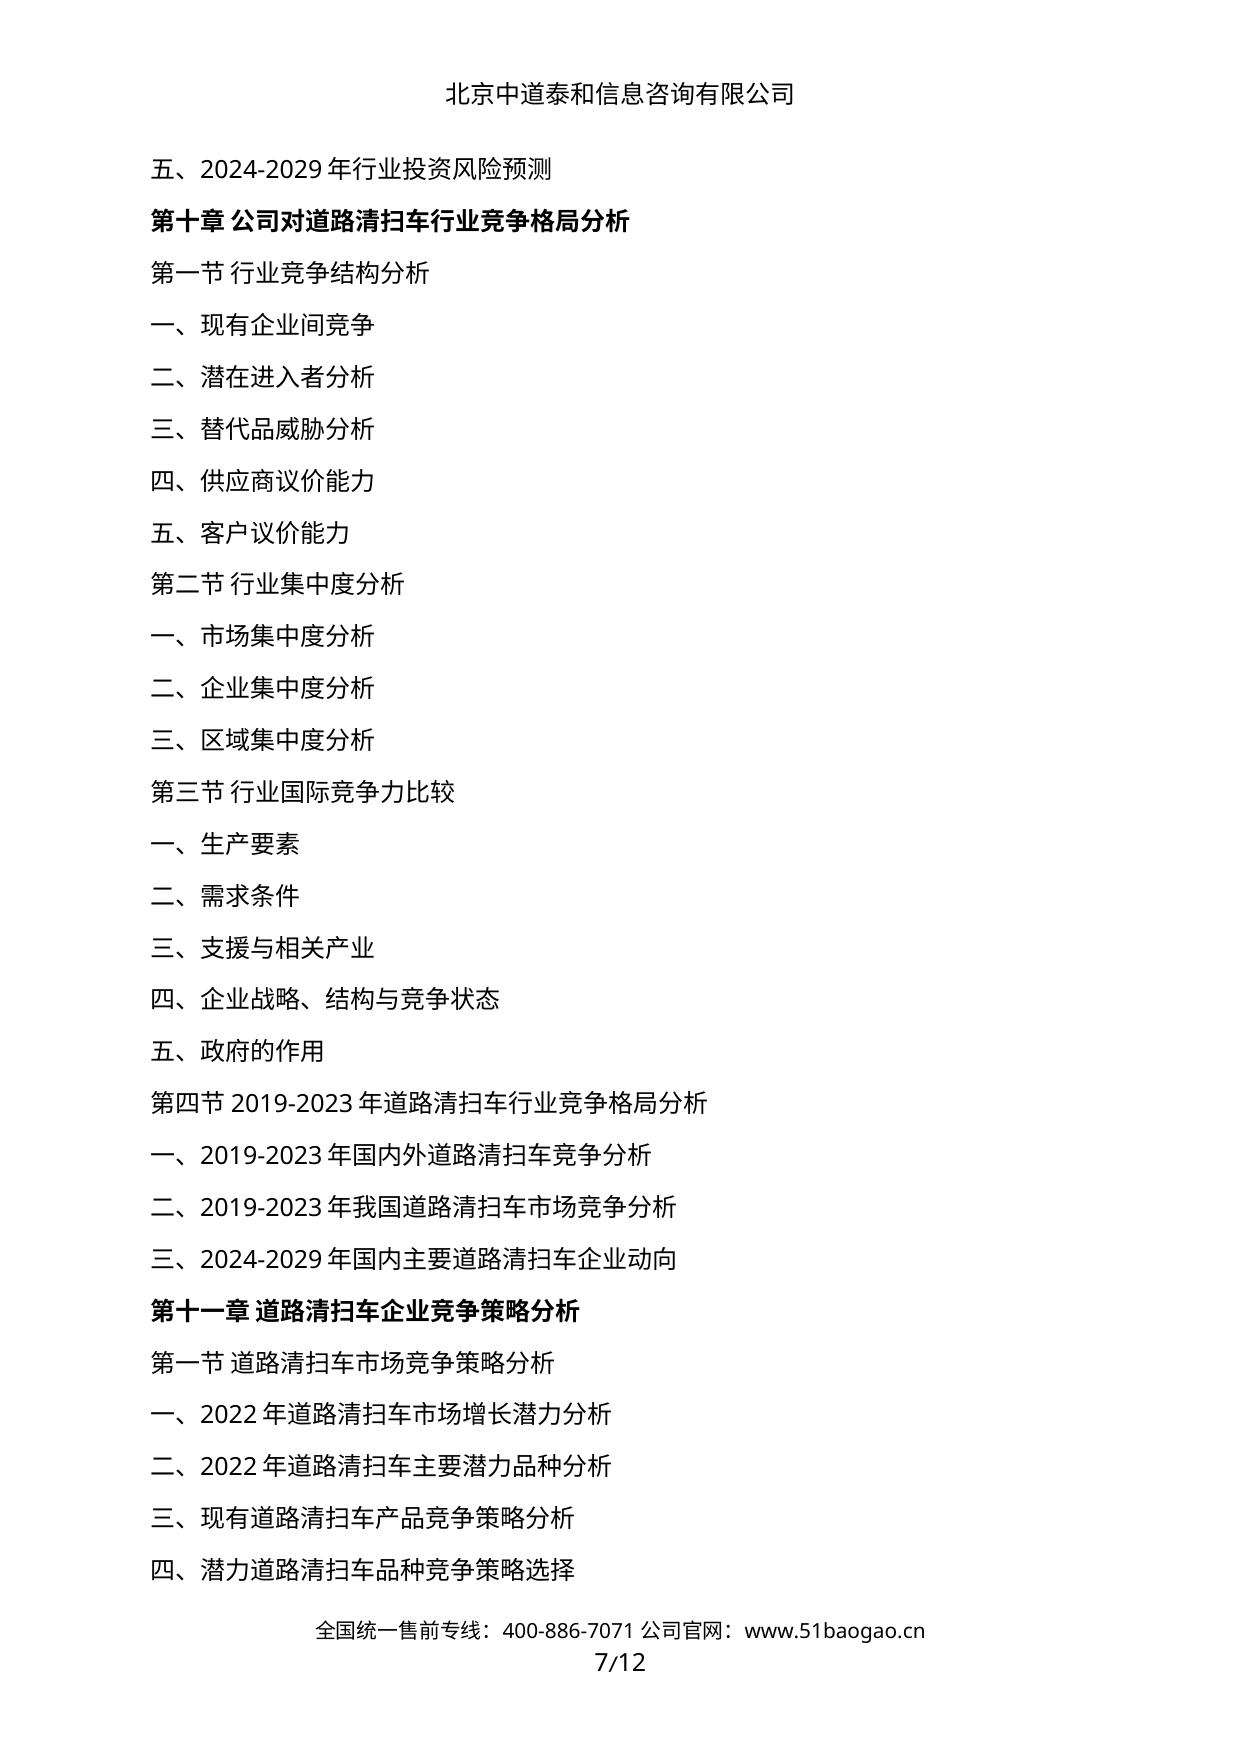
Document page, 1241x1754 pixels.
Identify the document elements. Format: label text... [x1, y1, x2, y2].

text 四、企业战略、结构与竞争状态 [150, 980, 1090, 1016]
text 第一节 道路清扫车市场竞争策略分析 [150, 1343, 1090, 1379]
text 五、客户议价能力 [150, 513, 1090, 549]
text 一、生产要素 [150, 824, 1090, 861]
text 三、替代品威胁分析 [150, 409, 1090, 446]
text 三、2024-2029年国内主要道路清扫车企业动向 [150, 1239, 1090, 1276]
text 四、潜力道路清扫车品种竞争策略选择 [150, 1551, 1090, 1587]
text 二、需求条件 [150, 876, 1090, 912]
text 五、2024-2029年行业投资风险预测 [150, 150, 1090, 186]
text 第十一章 道路清扫车企业竞争策略分析 [150, 1291, 1090, 1327]
text 三、现有道路清扫车产品竞争策略分析 [150, 1499, 1090, 1535]
text 第三节 行业国际竞争力比较 [150, 772, 1090, 809]
text 二、2022年道路清扫车主要潜力品种分析 [150, 1447, 1090, 1483]
text 四、供应商议价能力 [150, 461, 1090, 497]
text 二、2019-2023年我国道路清扫车市场竞争分析 [150, 1187, 1090, 1224]
text 一、现有企业间竞争 [150, 306, 1090, 342]
text 一、市场集中度分析 [150, 617, 1090, 653]
text 第四节 2019-2023年道路清扫车行业竞争格局分析 [150, 1084, 1090, 1120]
text 三、支援与相关产业 [150, 928, 1090, 964]
text 第十章 公司对道路清扫车行业竞争格局分析 [150, 202, 1090, 238]
text 一、2022年道路清扫车市场增长潜力分析 [150, 1395, 1090, 1431]
text 二、企业集中度分析 [150, 669, 1090, 705]
text 五、政府的作用 [150, 1032, 1090, 1068]
text 一、2019-2023年国内外道路清扫车竞争分析 [150, 1136, 1090, 1172]
text 二、潜在进入者分析 [150, 357, 1090, 394]
text 第一节 行业竞争结构分析 [150, 254, 1090, 290]
text 三、区域集中度分析 [150, 721, 1090, 757]
text 第二节 行业集中度分析 [150, 565, 1090, 601]
